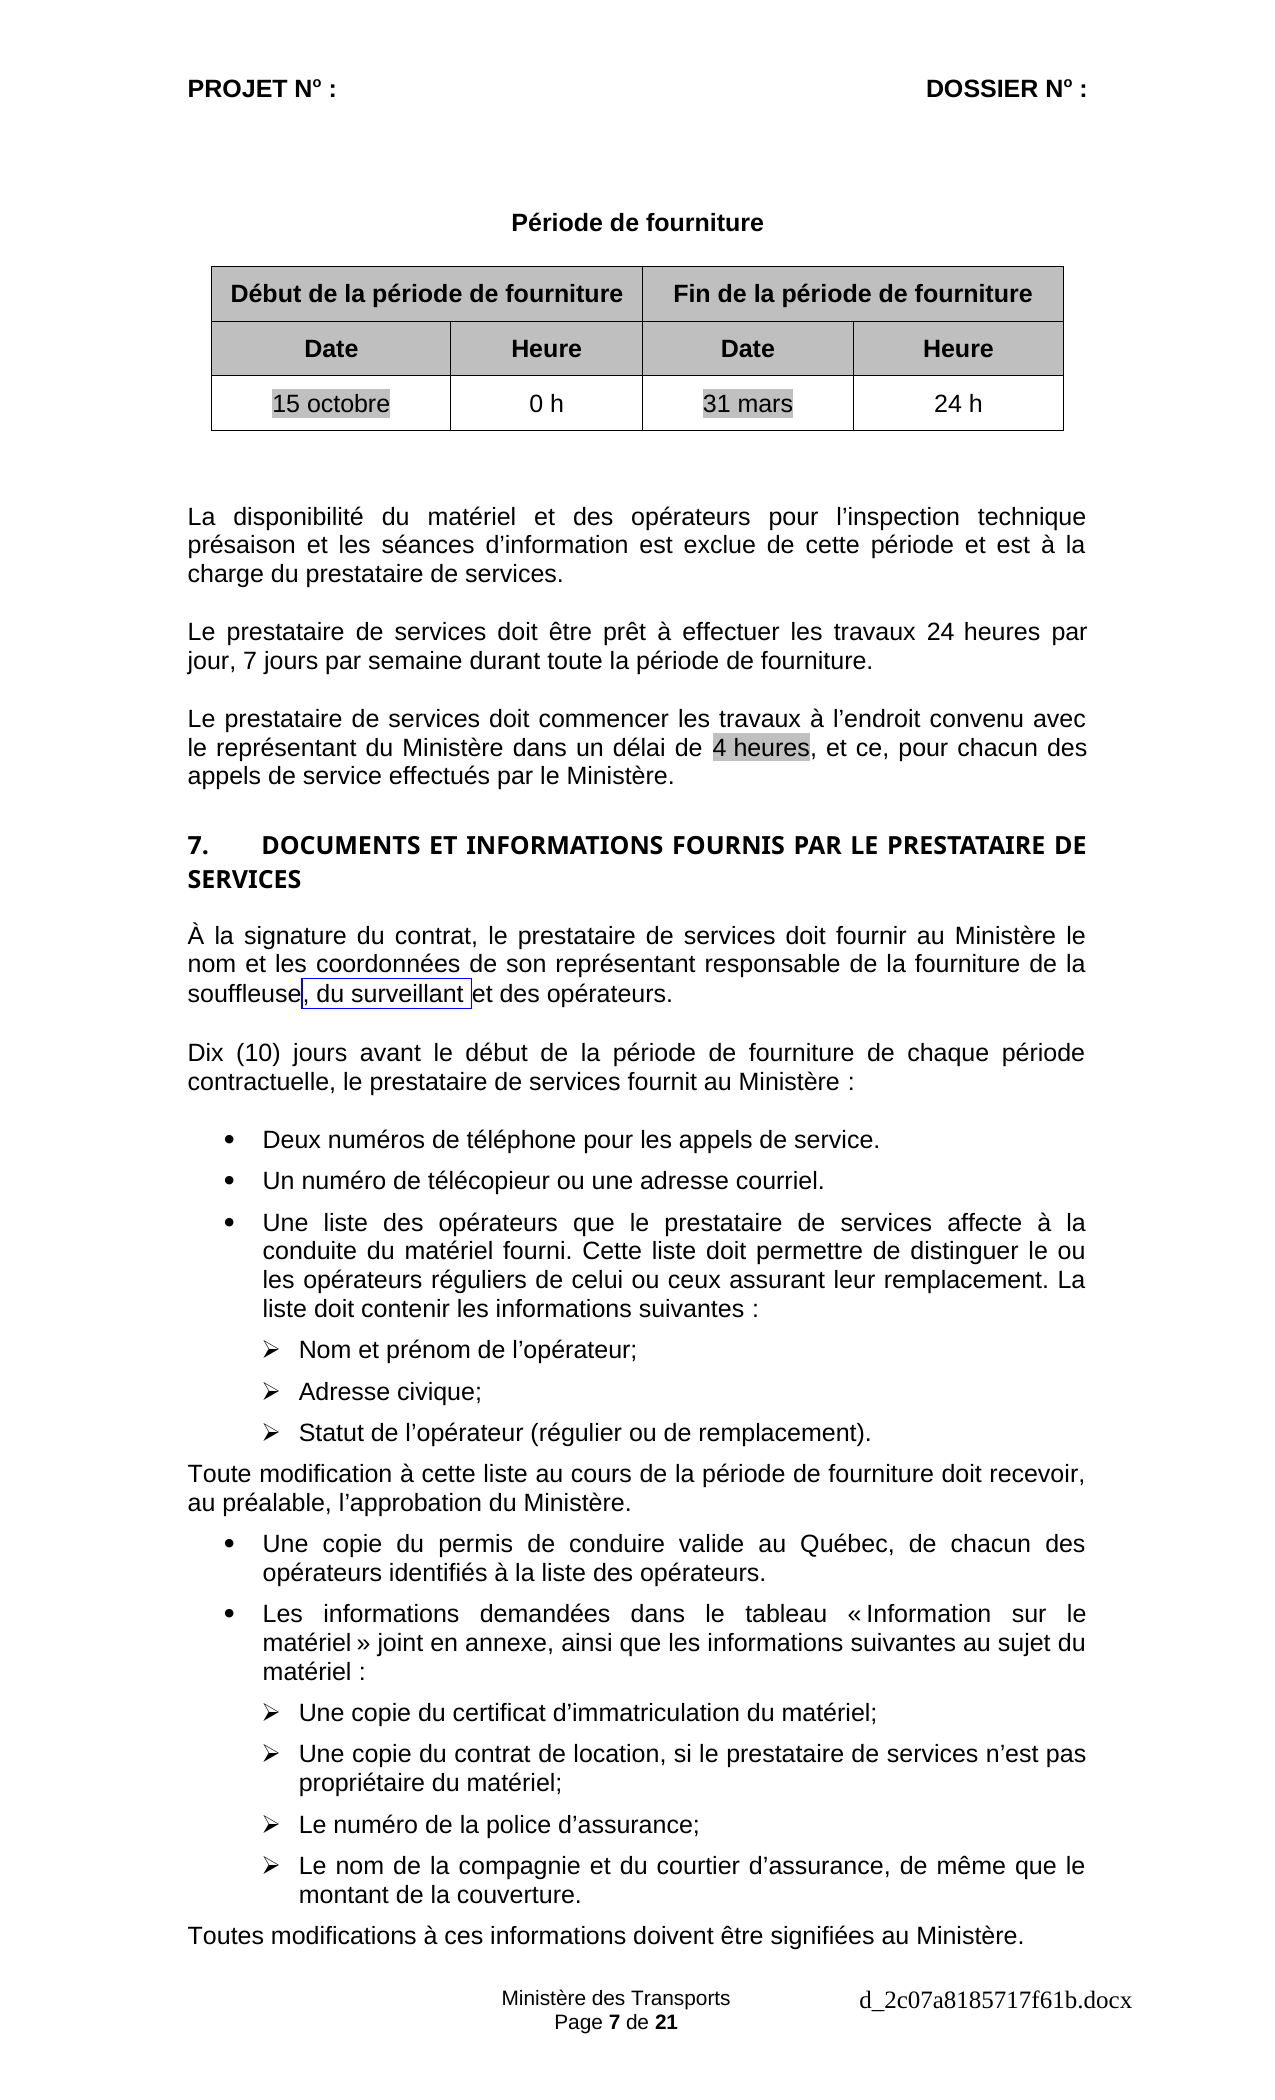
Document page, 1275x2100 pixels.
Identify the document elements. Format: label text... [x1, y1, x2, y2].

text Période de fourniture [187, 208, 1087, 237]
list Toute modification à cette liste au cours de la période de fourniture doit recevoir, au préalable, l’approbation du Ministère. [187, 1459, 1087, 1517]
table_cell Date [643, 322, 853, 375]
list Statut de l’opérateur (régulier ou de remplacement). [261, 1418, 1087, 1447]
table_header Fin de la période de fourniture [643, 267, 1063, 321]
text Le prestataire de services doit commencer les travaux à l’endroit convenu avec le représentant du Ministère dans un délai de 4 heures, et ce, pour chacun des appels de service effectués par le Ministère. [187, 704, 1087, 790]
table_cell 0 h [451, 376, 642, 430]
text Dix (10) jours avant le début de la période de fourniture de chaque période contractuelle, le prestataire de services fournit au Ministère : [187, 1038, 1087, 1096]
list Une liste des opérateurs que le prestataire de services affecte à la conduite du matériel fourni. Cette liste doit permettre de distinguer le ou les opérateurs réguliers de celui ou ceux assurant leur remplacement. La liste doit contenir les informations suivantes : [225, 1207, 1087, 1323]
list Une copie du contrat de location, si le prestataire de services n’est pas propriétaire du matériel; [261, 1739, 1087, 1797]
list Un numéro de télécopieur ou une adresse courriel. [225, 1166, 1087, 1195]
table_cell Heure [854, 322, 1063, 375]
list Le numéro de la police d’assurance; [261, 1809, 1087, 1838]
subtitle DOCUMENTS ET INFORMATIONS FOURNIS PAR LE PRESTATAIRE DE SERVICES [187, 827, 1087, 896]
list Deux numéros de téléphone pour les appels de service. [225, 1125, 1087, 1154]
text La disponibilité du matériel et des opérateurs pour l’inspection technique présaison et les séances d’information est exclue de cette période et est à la charge du prestataire de services. [187, 502, 1087, 588]
text Le prestataire de services doit être prêt à effectuer les travaux 24 heures par jour, 7 jours par semaine durant toute la période de fourniture. [187, 617, 1087, 674]
table_cell Date [212, 322, 450, 375]
text Toutes modifications à ces informations doivent être signifiées au Ministère. [187, 1921, 1087, 1950]
list Le nom de la compagnie et du courtier d’assurance, de même que le montant de la couverture. [261, 1851, 1087, 1908]
list Une copie du certificat d’immatriculation du matériel; [261, 1698, 1087, 1727]
list Nom et prénom de l’opérateur; [261, 1335, 1087, 1364]
list Adresse civique; [261, 1376, 1087, 1405]
table_cell Heure [451, 322, 642, 375]
list Une copie du permis de conduire valide au Québec, de chacun des opérateurs identifiés à la liste des opérateurs. [225, 1529, 1087, 1587]
list Les informations demandées dans le tableau « Information sur le matériel » joint en annexe, ainsi que les informations suivantes au sujet du matériel : [225, 1599, 1087, 1686]
table_cell 24 h [854, 376, 1063, 430]
table_cell 31 mars [643, 376, 853, 430]
table_header Début de la période de fourniture [212, 267, 642, 321]
text À la signature du contrat, le prestataire de services doit fournir au Ministère le nom et les coordonnées de son représentant responsable de la fourniture de la souffleuse, du surveillant et des opérateurs. [187, 921, 1087, 1009]
table_cell 15 octobre [212, 376, 450, 430]
